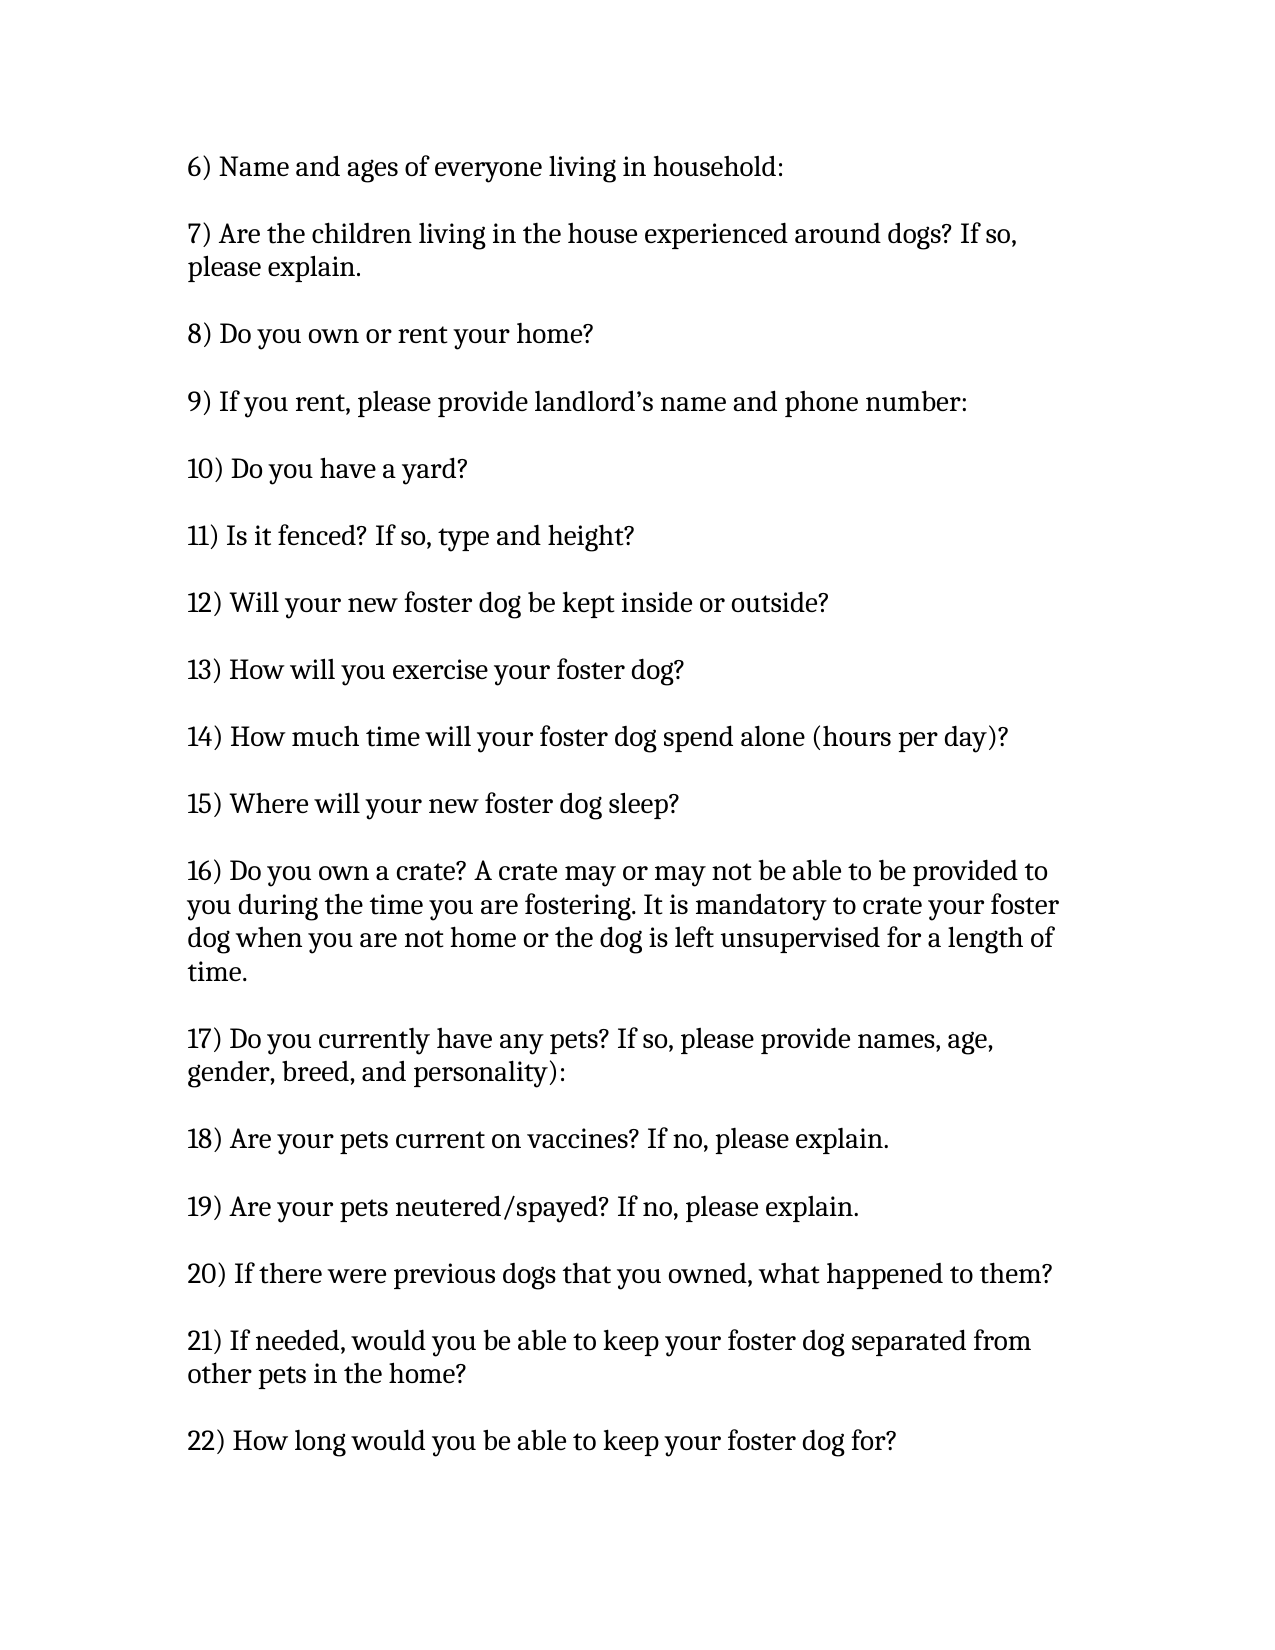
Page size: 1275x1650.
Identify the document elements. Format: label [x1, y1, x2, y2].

text [187, 150, 1087, 1492]
